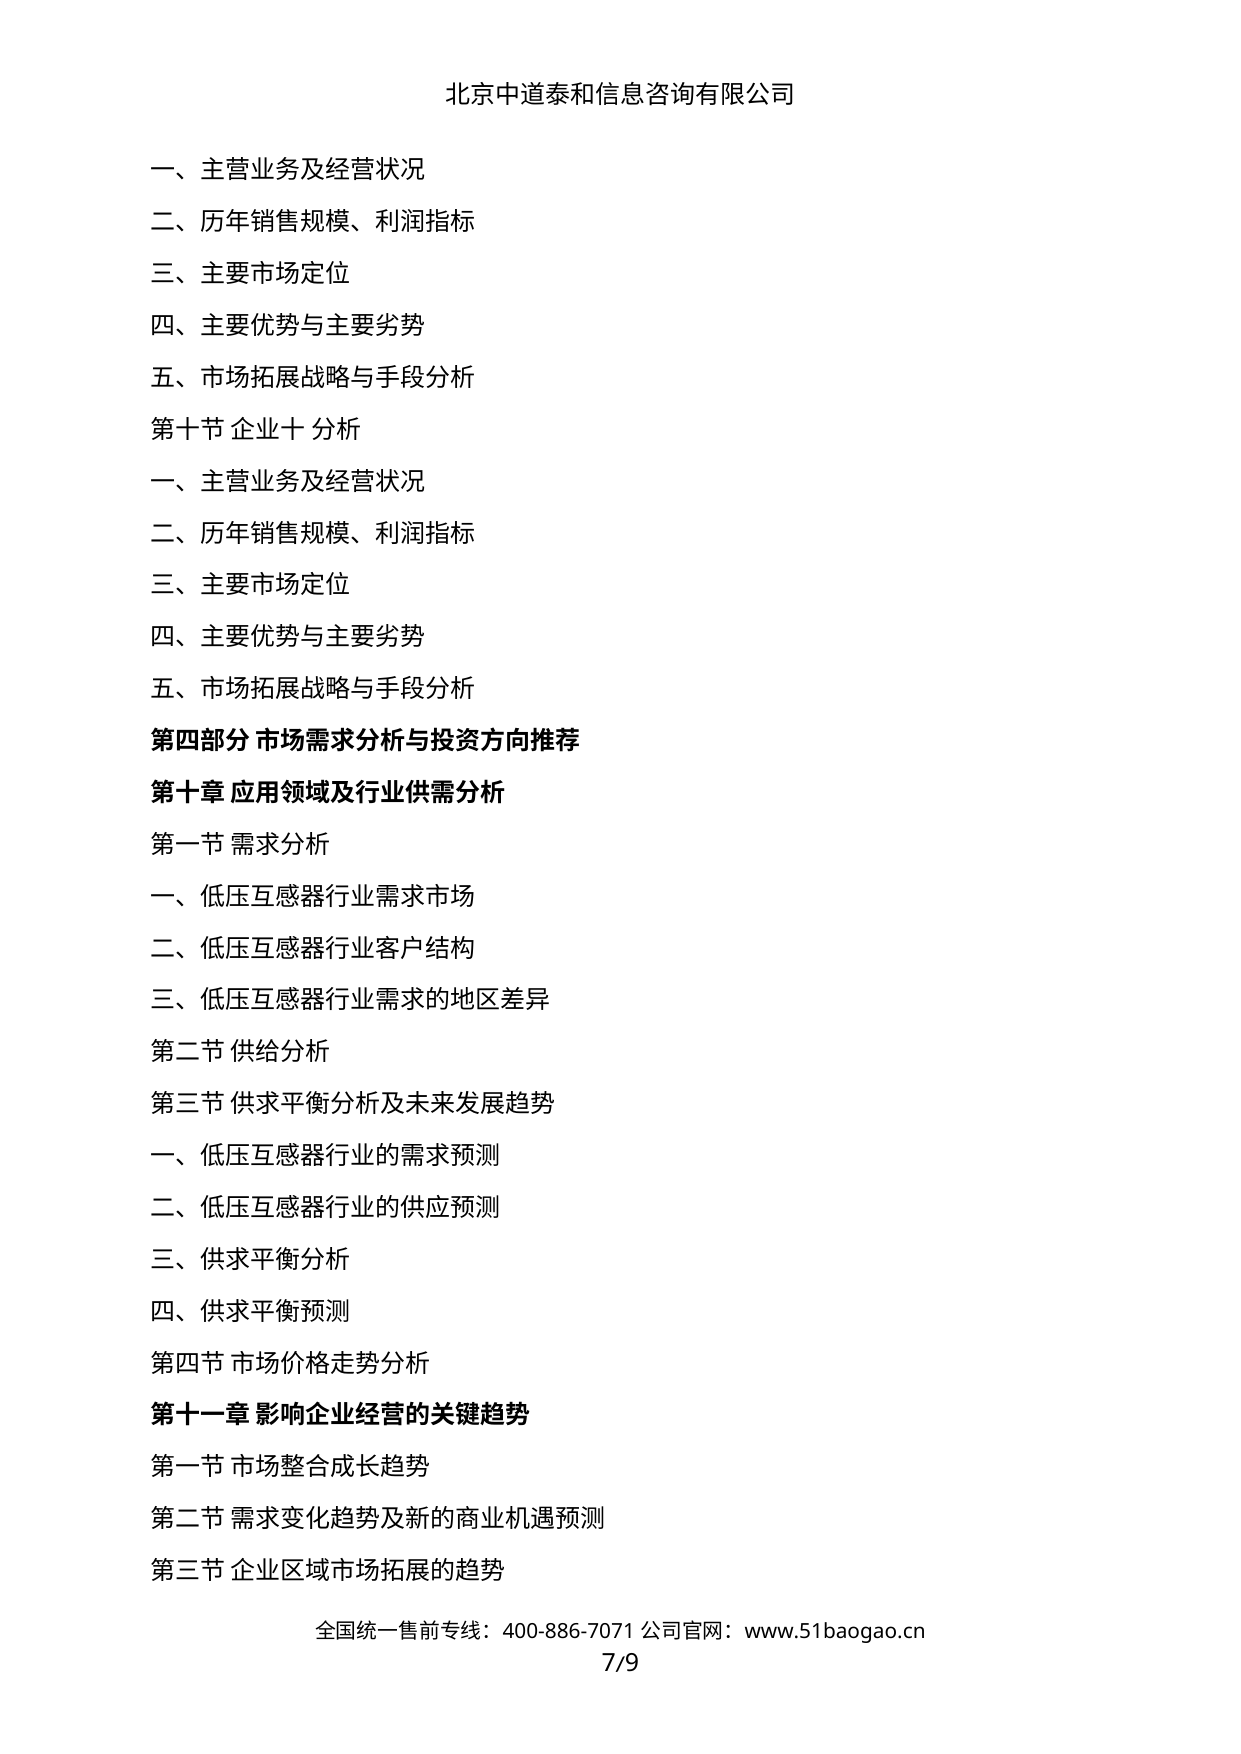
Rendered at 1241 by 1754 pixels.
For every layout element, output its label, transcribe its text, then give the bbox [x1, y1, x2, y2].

text 第一节 市场整合成长趋势 [150, 1447, 1090, 1483]
text 一、主营业务及经营状况 [150, 150, 1090, 186]
text 第十章 应用领域及行业供需分析 [150, 772, 1090, 809]
text 第二节 需求变化趋势及新的商业机遇预测 [150, 1499, 1090, 1535]
text 第三节 供求平衡分析及未来发展趋势 [150, 1084, 1090, 1120]
text 三、主要市场定位 [150, 254, 1090, 290]
text 四、主要优势与主要劣势 [150, 306, 1090, 342]
text 四、供求平衡预测 [150, 1291, 1090, 1327]
text 二、低压互感器行业的供应预测 [150, 1187, 1090, 1224]
text 五、市场拓展战略与手段分析 [150, 669, 1090, 705]
text 四、主要优势与主要劣势 [150, 617, 1090, 653]
text 二、低压互感器行业客户结构 [150, 928, 1090, 964]
text 三、主要市场定位 [150, 565, 1090, 601]
text 二、历年销售规模、利润指标 [150, 513, 1090, 549]
text 五、市场拓展战略与手段分析 [150, 357, 1090, 394]
text 一、主营业务及经营状况 [150, 461, 1090, 497]
text 一、低压互感器行业需求市场 [150, 876, 1090, 912]
text 第三节 企业区域市场拓展的趋势 [150, 1551, 1090, 1587]
text 二、历年销售规模、利润指标 [150, 202, 1090, 238]
text 第四节 市场价格走势分析 [150, 1343, 1090, 1379]
text 三、供求平衡分析 [150, 1239, 1090, 1276]
text 三、低压互感器行业需求的地区差异 [150, 980, 1090, 1016]
text 第一节 需求分析 [150, 824, 1090, 861]
text 第二节 供给分析 [150, 1032, 1090, 1068]
text 第十一章 影响企业经营的关键趋势 [150, 1395, 1090, 1431]
text 第四部分 市场需求分析与投资方向推荐 [150, 721, 1090, 757]
text 一、低压互感器行业的需求预测 [150, 1136, 1090, 1172]
text 第十节 企业十 分析 [150, 409, 1090, 446]
